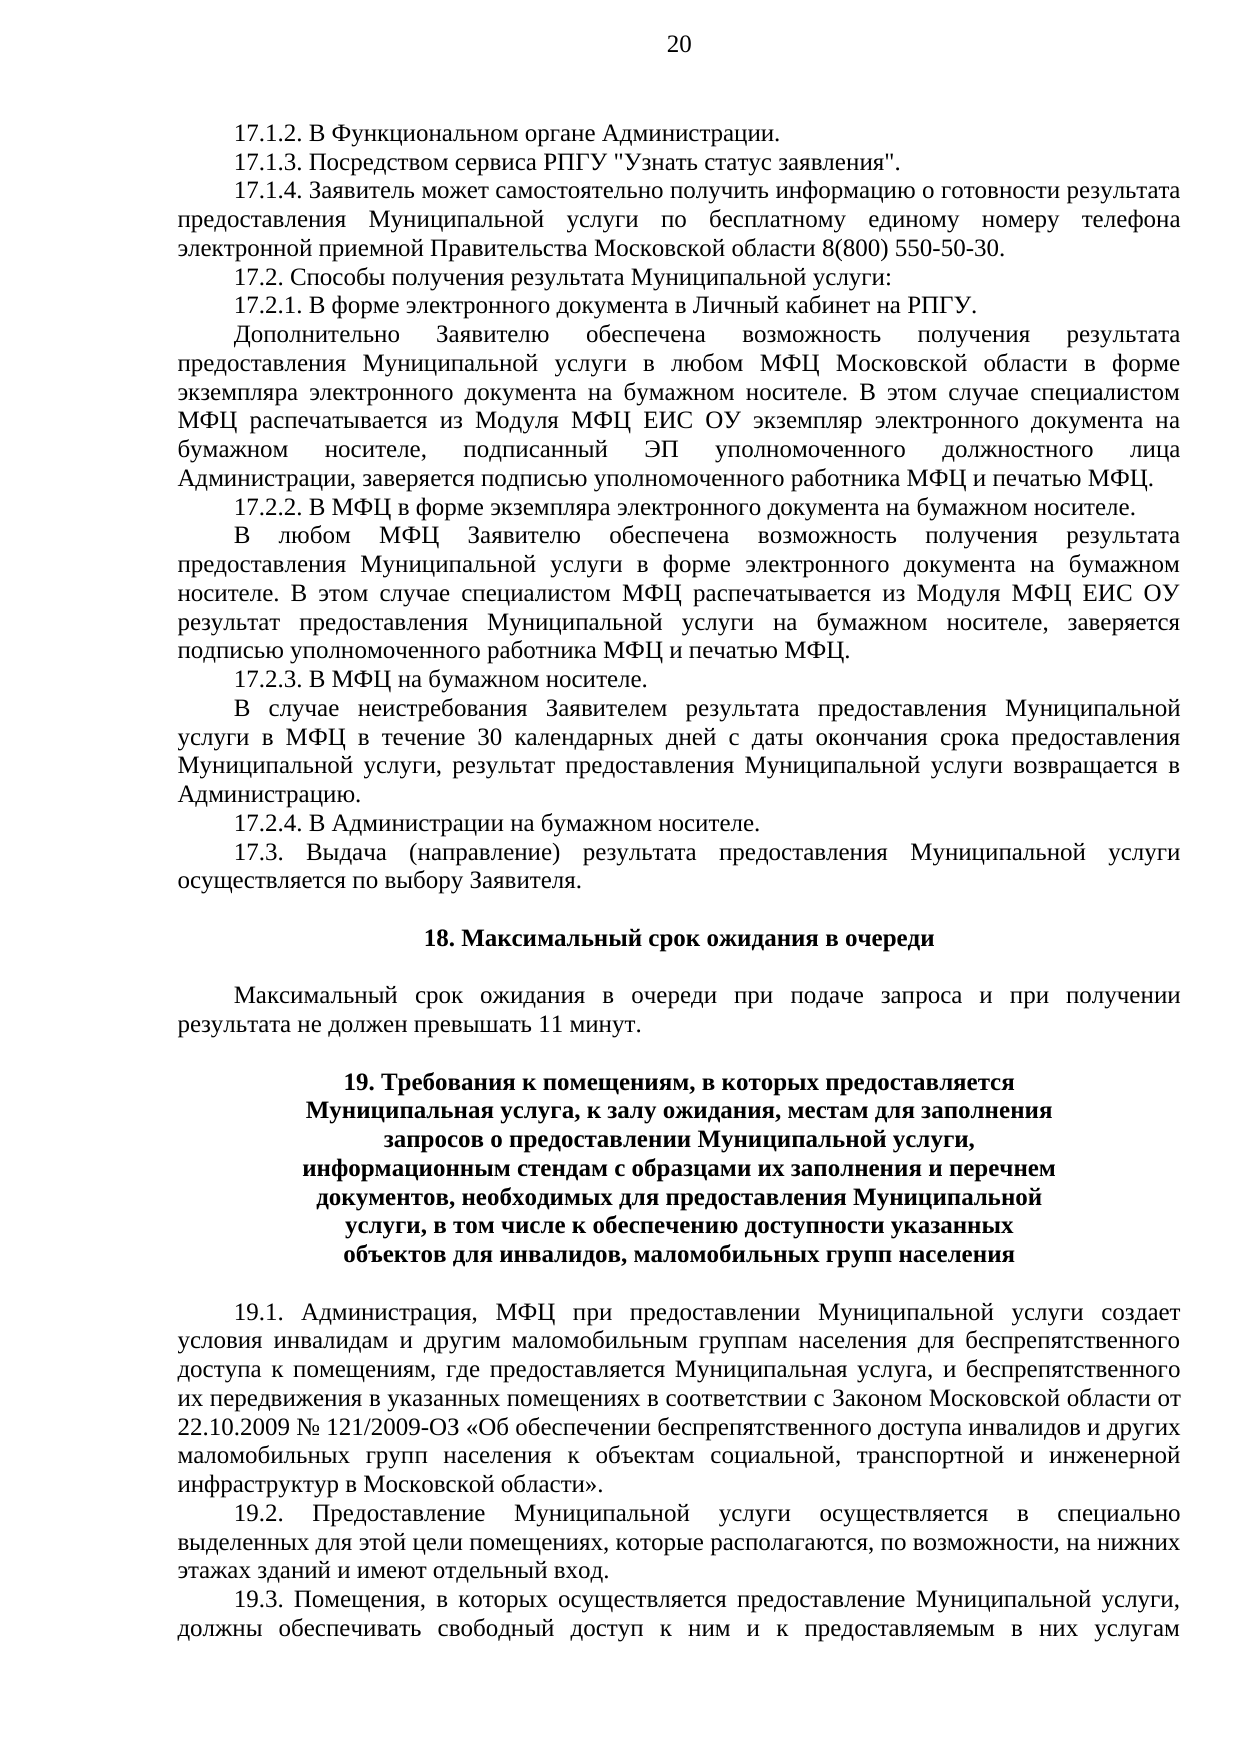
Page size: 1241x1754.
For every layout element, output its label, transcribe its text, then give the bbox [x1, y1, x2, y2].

text В случае неистребования Заявителем результата предоставления Муниципальной услуги в МФЦ в течение 30 календарных дней с даты окончания срока предоставления Муниципальной услуги, результат предоставления Муниципальной услуги возвращается в Администрацию. [177, 693, 1181, 808]
text В любом МФЦ Заявителю обеспечена возможность получения результата предоставления Муниципальной услуги в форме электронного документа на бумажном носителе. В этом случае специалистом МФЦ распечатывается из Модуля МФЦ ЕИС ОУ результат предоставления Муниципальной услуги на бумажном носителе, заверяется подписью уполномоченного работника МФЦ и печатью МФЦ. [177, 521, 1181, 664]
text услуги, в том числе к обеспечению доступности указанных [177, 1211, 1181, 1239]
text Дополнительно Заявителю обеспечена возможность получения результата предоставления Муниципальной услуги в любом МФЦ Московской области в форме экземпляра электронного документа на бумажном носителе. В этом случае специалистом МФЦ распечатывается из Модуля МФЦ ЕИС ОУ экземпляр электронного документа на бумажном носителе, подписанный ЭП уполномоченного должностного лица Администрации, заверяется подписью уполномоченного работника МФЦ и печатью МФЦ. [177, 319, 1181, 492]
text Максимальный срок ожидания в очереди при подаче запроса и при получении результата не должен превышать 11 минут. [177, 981, 1181, 1038]
text 18. Максимальный срок ожидания в очереди [177, 923, 1181, 952]
text запросов о предоставлении Муниципальной услуги, [177, 1124, 1181, 1153]
text 17.1.4. Заявитель может самостоятельно получить информацию о готовности результата предоставления Муниципальной услуги по бесплатному единому номеру телефона электронной приемной Правительства Московской области 8(800) 550-50-30. [177, 176, 1181, 262]
text Муниципальная услуга, к залу ожидания, местам для заполнения [177, 1096, 1181, 1124]
text 19.1. Администрация, МФЦ при предоставлении Муниципальной услуги создает условия инвалидам и другим маломобильным группам населения для беспрепятственного доступа к помещениям, где предоставляется Муниципальная услуга, и беспрепятственного их передвижения в указанных помещениях в соответствии с Законом Московской области от 22.10.2009 № 121/2009-ОЗ «Об обеспечении беспрепятственного доступа инвалидов и других маломобильных групп населения к объектам социальной, транспортной и инженерной инфраструктур в Московской области». [177, 1297, 1181, 1498]
text документов, необходимых для предоставления Муниципальной [177, 1182, 1181, 1211]
text 17.2.2. В МФЦ в форме экземпляра электронного документа на бумажном носителе. [177, 492, 1181, 521]
text 17.2. Способы получения результата Муниципальной услуги: [177, 262, 1181, 291]
text 17.3. Выдача (направление) результата предоставления Муниципальной услуги осуществляется по выбору Заявителя. [177, 837, 1181, 894]
text 17.2.1. В форме электронного документа в Личный кабинет на РПГУ. [177, 291, 1181, 319]
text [177, 1584, 1181, 1642]
text объектов для инвалидов, маломобильных групп населения [177, 1239, 1181, 1268]
text 17.1.3. Посредством сервиса РПГУ "Узнать статус заявления". [177, 147, 1181, 176]
text информационным стендам с образцами их заполнения и перечнем [177, 1153, 1181, 1182]
text 17.2.4. В Администрации на бумажном носителе. [177, 808, 1181, 837]
text 17.2.3. В МФЦ на бумажном носителе. [177, 664, 1181, 693]
text 19.2. Предоставление Муниципальной услуги осуществляется в специально выделенных для этой цели помещениях, которые располагаются, по возможности, на нижних этажах зданий и имеют отдельный вход. [177, 1498, 1181, 1584]
text 17.1.2. В Функциональном органе Администрации. [177, 118, 1181, 147]
text 19. Требования к помещениям, в которых предоставляется [177, 1067, 1181, 1096]
